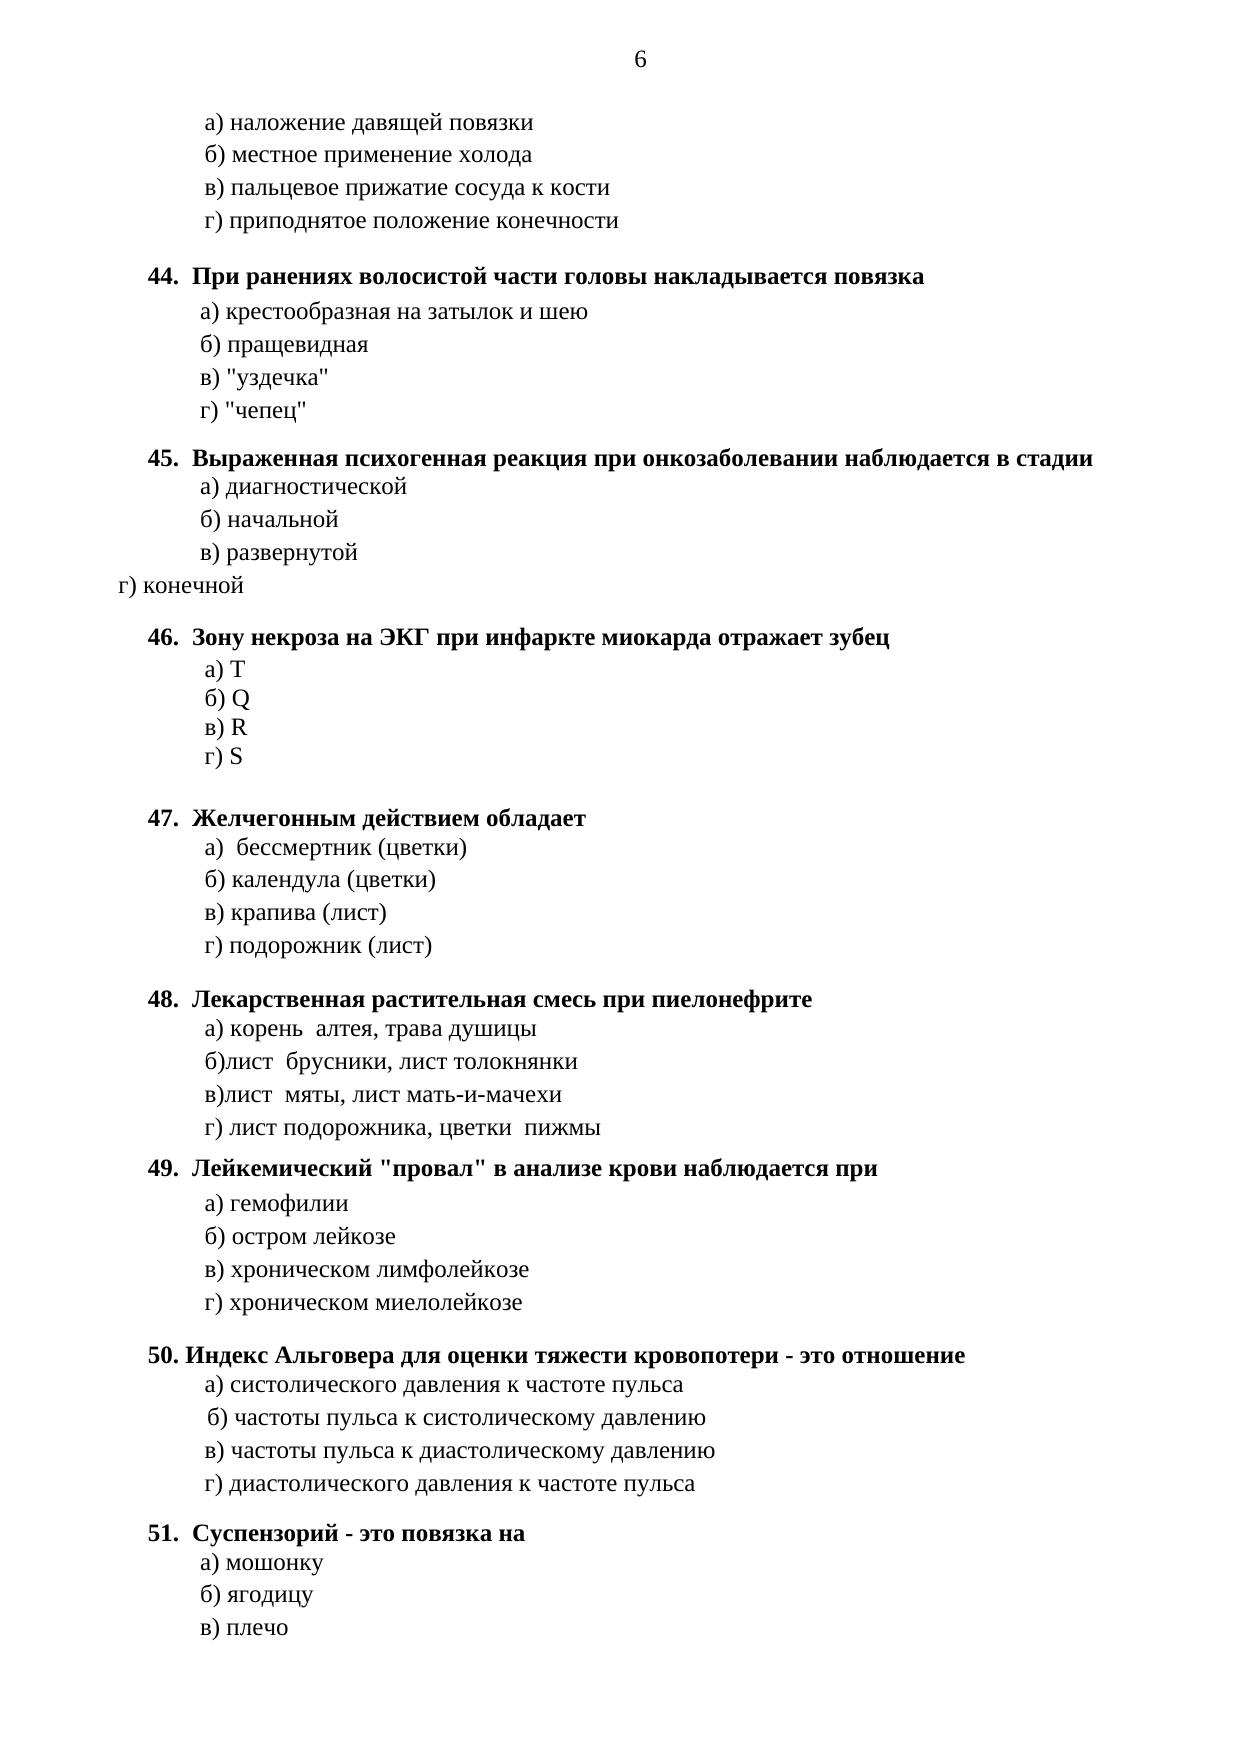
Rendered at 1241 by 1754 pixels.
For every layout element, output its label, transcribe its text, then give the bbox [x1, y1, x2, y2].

text г) конечной [118, 570, 1162, 599]
text в)лист мяты, лист мать-и-мачехи [180, 1079, 1162, 1108]
list Желчегонным действием обладает [148, 803, 1156, 832]
list а) систолического давления к частоте пульса [204, 1369, 1162, 1398]
list в) "уздечка" [200, 362, 1162, 391]
list При ранениях волосистой части головы накладывается повязка [148, 261, 1162, 290]
text г) лист подорожника, цветки пижмы [180, 1112, 1162, 1141]
text г) "чепец" [126, 395, 1162, 423]
list в) пальцевое прижатие сосуда к кости [204, 172, 1162, 201]
list Лекарственная растительная смесь при пиелонефрите [148, 984, 1162, 1013]
list Выраженная психогенная реакция при онкозаболевании наблюдается в стадии [148, 443, 1162, 471]
text г) приподнятое положение конечности [160, 205, 1162, 234]
text а) Т [180, 657, 1162, 682]
list а) диагностической [200, 471, 1162, 500]
list б) местное применение холода [204, 139, 1162, 168]
list в) плечо [200, 1612, 1162, 1641]
list а) крестообразная на затылок и шею [200, 296, 1162, 325]
text в) R [180, 715, 1162, 740]
text в) крапива (лист) [180, 897, 1162, 926]
list б) ягодицу [200, 1579, 1162, 1608]
list а) мошонку [200, 1547, 1162, 1575]
list Зону некроза на ЭКГ при инфаркте миокарда отражает зубец [148, 626, 1162, 651]
list Суспензорий - это повязка на [148, 1518, 1162, 1547]
list г) диастолического давления к частоте пульса [204, 1468, 1162, 1497]
list в) частоты пульса к диастолическому давлению [204, 1435, 1162, 1464]
text б)лист брусники, лист толокнянки [180, 1046, 1162, 1075]
text а) бессмертник (цветки) [180, 832, 1162, 860]
list б) пращевидная [200, 329, 1162, 358]
text б) остром лейкозе [180, 1221, 1162, 1250]
text г) подорожник (лист) [180, 930, 1162, 959]
list б) начальной [200, 504, 1162, 533]
text в) хроническом лимфолейкозе [180, 1254, 1162, 1283]
list Индекс Альговера для оценки тяжести кровопотери - это отношение [148, 1341, 1162, 1369]
text б) Q [180, 686, 1162, 711]
list а) наложение давящей повязки [204, 107, 1162, 135]
list б) частоты пульса к систолическому давлению [176, 1402, 1162, 1431]
list в) развернутой [200, 537, 1162, 566]
text а) гемофилии [180, 1188, 1162, 1217]
text а) корень алтея, трава душицы [180, 1013, 1162, 1042]
text г) хроническом миелолейкозе [180, 1287, 1162, 1316]
list Лейкемический "провал" в анализе крови наблюдается при [148, 1153, 1162, 1182]
text г) S [180, 744, 1162, 769]
text б) календула (цветки) [180, 864, 1162, 893]
